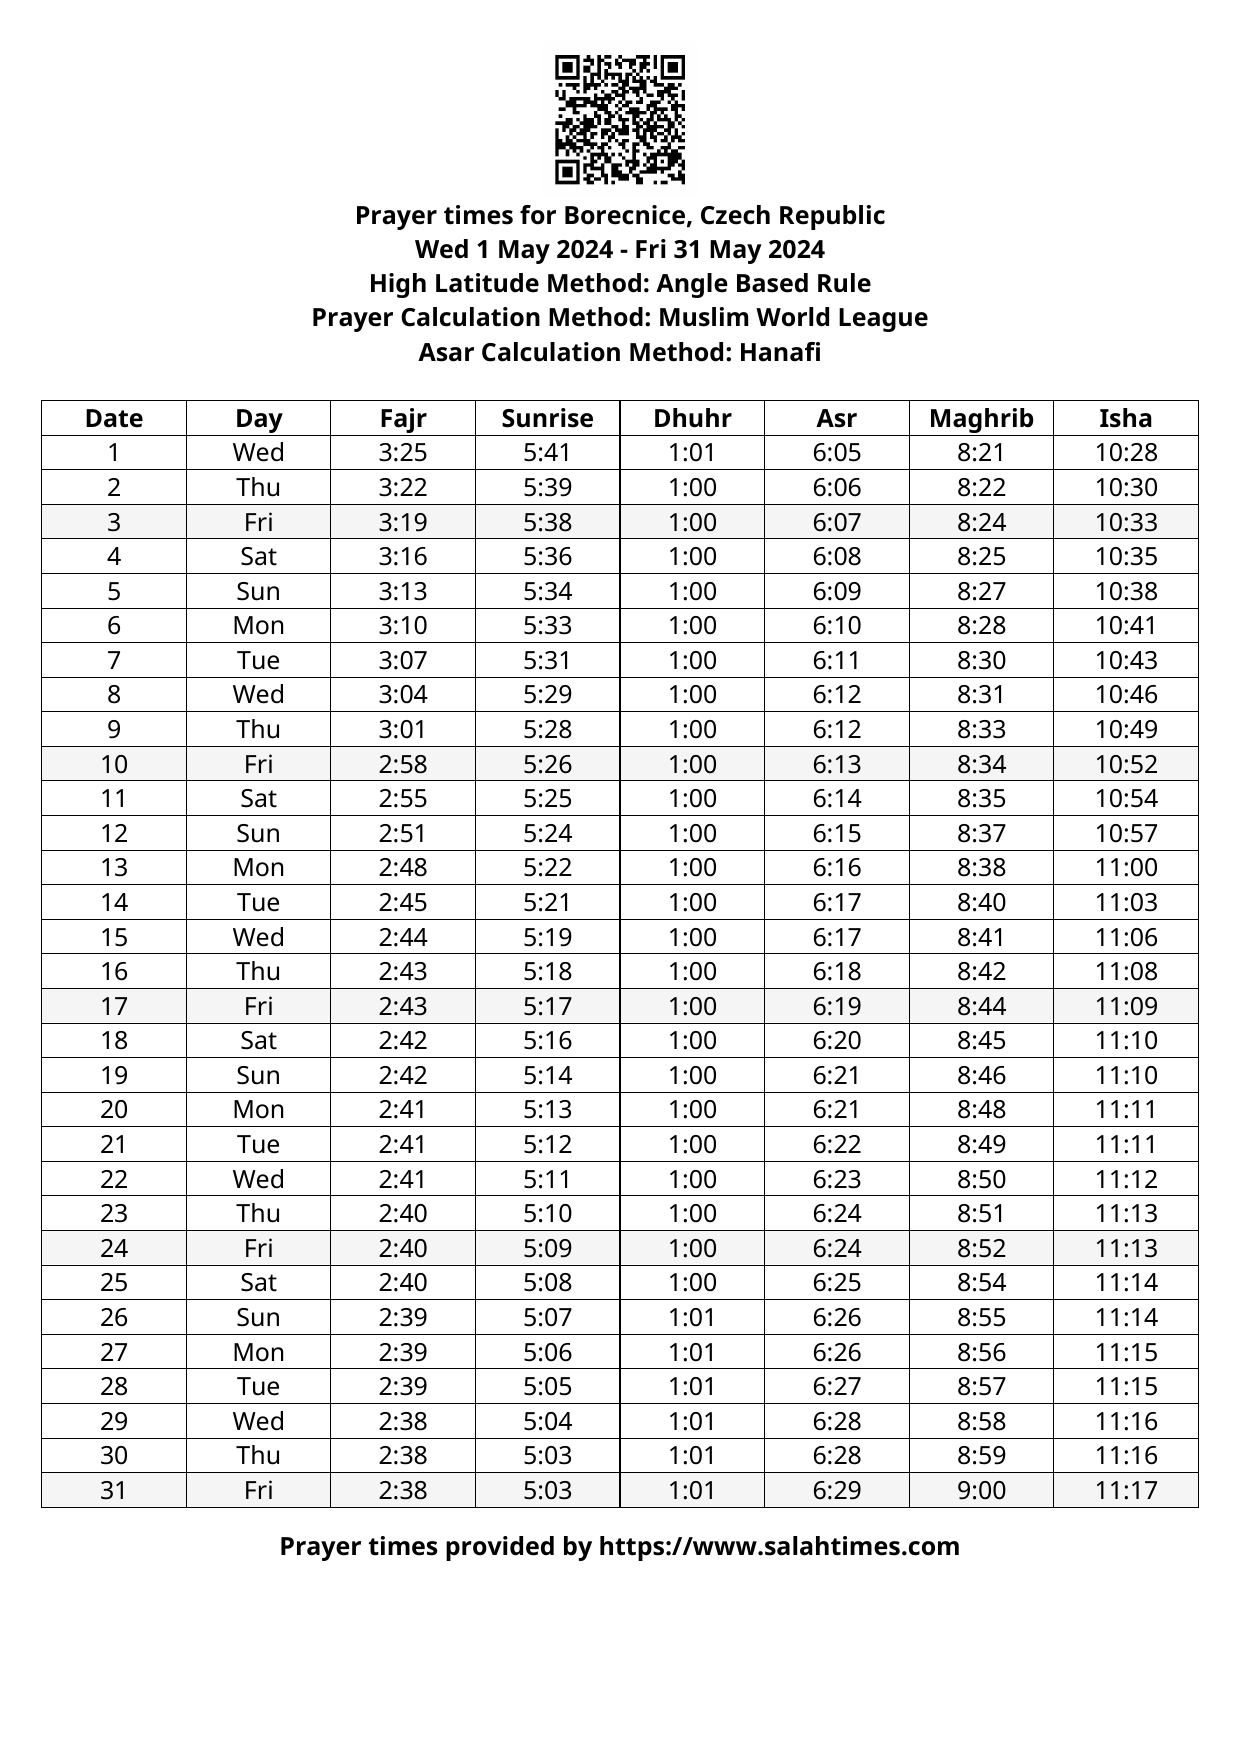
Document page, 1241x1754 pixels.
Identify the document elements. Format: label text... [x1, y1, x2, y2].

table_cell 18 [42, 1024, 186, 1057]
table_cell 1:01 [621, 1335, 764, 1368]
table_cell 12 [42, 816, 186, 849]
table_cell 5:31 [476, 643, 619, 677]
table_cell Sun [187, 574, 330, 607]
table_cell 11:14 [1054, 1266, 1198, 1299]
table_cell 29 [42, 1404, 186, 1437]
table_cell Mon [187, 851, 330, 884]
text Prayer times for Borecnice, Czech Republic [42, 198, 1198, 232]
table_cell 22 [42, 1162, 186, 1195]
table_cell 11:00 [1054, 851, 1198, 884]
table_cell Thu [187, 954, 330, 988]
table_cell 5:25 [476, 781, 619, 815]
table_cell 8:56 [910, 1335, 1053, 1368]
table_cell 10:49 [1054, 712, 1198, 746]
table_cell Tue [187, 885, 330, 919]
text Wed 1 May 2024 - Fri 31 May 2024 [42, 232, 1198, 266]
table_cell 3:16 [331, 539, 475, 573]
table_cell 6:28 [765, 1404, 909, 1437]
table_cell 1:00 [621, 678, 764, 711]
table_cell 24 [42, 1231, 186, 1264]
table_cell 5:18 [476, 954, 619, 988]
table_cell 8 [42, 678, 186, 711]
table_cell 1:00 [621, 1024, 764, 1057]
table_cell 6:13 [765, 747, 909, 780]
table_cell 1:01 [621, 1369, 764, 1403]
table_cell 10:30 [1054, 470, 1198, 504]
table_cell 5:24 [476, 816, 619, 849]
table_header Isha [1054, 401, 1198, 434]
table_cell 1:00 [621, 574, 764, 607]
table_cell Thu [187, 712, 330, 746]
table_cell 11:10 [1054, 1024, 1198, 1057]
table_cell 4 [42, 539, 186, 573]
table_cell 2:38 [331, 1404, 475, 1437]
table_cell 5:38 [476, 505, 619, 538]
table_cell 6:10 [765, 609, 909, 642]
table_cell 3:19 [331, 505, 475, 538]
table_cell 8:57 [910, 1369, 1053, 1403]
table_cell 11:08 [1054, 954, 1198, 988]
table_cell 10:41 [1054, 609, 1198, 642]
table_cell 2:39 [331, 1335, 475, 1368]
table_cell Fri [187, 989, 330, 1022]
table_cell 2:42 [331, 1024, 475, 1057]
table_cell 3:01 [331, 712, 475, 746]
table_cell 8:25 [910, 539, 1053, 573]
table_cell 20 [42, 1093, 186, 1126]
table_cell Sun [187, 1300, 330, 1334]
table_cell Sat [187, 781, 330, 815]
table_cell 5:07 [476, 1300, 619, 1334]
table_cell 1 [42, 436, 186, 469]
table_cell 2:41 [331, 1162, 475, 1195]
table_cell 5:14 [476, 1058, 619, 1092]
table_cell Mon [187, 1335, 330, 1368]
table_cell 5:28 [476, 712, 619, 746]
table_cell 1:00 [621, 1127, 764, 1161]
table_cell 3:13 [331, 574, 475, 607]
table_header Day [187, 401, 330, 434]
table_cell 1:00 [621, 954, 764, 988]
table_cell 8:21 [910, 436, 1053, 469]
table_cell 10:38 [1054, 574, 1198, 607]
table_cell 6 [42, 609, 186, 642]
table_cell 6:06 [765, 470, 909, 504]
table_cell 5:04 [476, 1404, 619, 1437]
text Asar Calculation Method: Hanafi [42, 334, 1198, 368]
table_cell 1:00 [621, 1196, 764, 1230]
table_header Maghrib [910, 401, 1053, 434]
table_cell 2:44 [331, 920, 475, 953]
table_cell 2:41 [331, 1127, 475, 1161]
table_cell 5:33 [476, 609, 619, 642]
table_cell 1:01 [621, 1404, 764, 1437]
table_cell 6:05 [765, 436, 909, 469]
table_cell 6:29 [765, 1473, 909, 1507]
table_cell 11:06 [1054, 920, 1198, 953]
table_cell 5:29 [476, 678, 619, 711]
table_cell 6:26 [765, 1335, 909, 1368]
table_cell 15 [42, 920, 186, 953]
table_cell 1:00 [621, 539, 764, 573]
table_cell 11:15 [1054, 1369, 1198, 1403]
table_cell 1:01 [621, 1439, 764, 1472]
table_cell 5:36 [476, 539, 619, 573]
table_cell 1:01 [621, 1473, 764, 1507]
table_cell 6:16 [765, 851, 909, 884]
table_cell 8:24 [910, 505, 1053, 538]
table_header Dhuhr [621, 401, 764, 434]
table_cell 1:00 [621, 643, 764, 677]
table_cell 6:22 [765, 1127, 909, 1161]
table_cell 23 [42, 1196, 186, 1230]
table_cell 27 [42, 1335, 186, 1368]
table_cell 11:11 [1054, 1093, 1198, 1126]
table_cell 3 [42, 505, 186, 538]
table_cell 2:38 [331, 1439, 475, 1472]
table_header Fajr [331, 401, 475, 434]
table_cell 5:39 [476, 470, 619, 504]
table_cell 1:00 [621, 470, 764, 504]
table_cell 11:09 [1054, 989, 1198, 1022]
table_cell 9 [42, 712, 186, 746]
table_cell 8:55 [910, 1300, 1053, 1334]
text Prayer Calculation Method: Muslim World League [42, 300, 1198, 334]
table_cell 5:12 [476, 1127, 619, 1161]
table_cell 1:00 [621, 989, 764, 1022]
table_cell 10:35 [1054, 539, 1198, 573]
table_cell 1:00 [621, 1093, 764, 1126]
table_cell 3:25 [331, 436, 475, 469]
table_cell 11:11 [1054, 1127, 1198, 1161]
table_cell 6:15 [765, 816, 909, 849]
table_cell 2:41 [331, 1093, 475, 1126]
table_cell 1:00 [621, 920, 764, 953]
table_cell 14 [42, 885, 186, 919]
table_cell 5:06 [476, 1335, 619, 1368]
table_cell Tue [187, 1369, 330, 1403]
table_cell 6:28 [765, 1439, 909, 1472]
table_cell 1:00 [621, 1266, 764, 1299]
table_cell Wed [187, 920, 330, 953]
table_cell 8:34 [910, 747, 1053, 780]
table_cell 11:13 [1054, 1231, 1198, 1264]
table_cell 5:13 [476, 1093, 619, 1126]
table_cell 6:11 [765, 643, 909, 677]
table_cell 10:54 [1054, 781, 1198, 815]
table_cell 8:28 [910, 609, 1053, 642]
table_cell 2:39 [331, 1369, 475, 1403]
table_cell 8:40 [910, 885, 1053, 919]
table_cell 25 [42, 1266, 186, 1299]
table_cell 5:08 [476, 1266, 619, 1299]
table_cell 16 [42, 954, 186, 988]
table_cell 2:58 [331, 747, 475, 780]
table_cell 8:52 [910, 1231, 1053, 1264]
table_cell 21 [42, 1127, 186, 1161]
table_cell 8:45 [910, 1024, 1053, 1057]
table_cell 13 [42, 851, 186, 884]
table_cell 3:22 [331, 470, 475, 504]
table_cell 6:18 [765, 954, 909, 988]
table_cell 31 [42, 1473, 186, 1507]
table_cell 2 [42, 470, 186, 504]
table_cell 1:00 [621, 851, 764, 884]
table_cell 5:09 [476, 1231, 619, 1264]
table_cell 2:42 [331, 1058, 475, 1092]
table_cell 8:48 [910, 1093, 1053, 1126]
text High Latitude Method: Angle Based Rule [42, 266, 1198, 300]
table_cell 3:07 [331, 643, 475, 677]
table_cell 10:46 [1054, 678, 1198, 711]
table_cell 5:03 [476, 1473, 619, 1507]
table_cell 10:52 [1054, 747, 1198, 780]
table_cell 8:51 [910, 1196, 1053, 1230]
table_cell 5:10 [476, 1196, 619, 1230]
table_cell 9:00 [910, 1473, 1053, 1507]
table_cell 2:39 [331, 1300, 475, 1334]
table_cell Mon [187, 1093, 330, 1126]
table_cell 6:19 [765, 989, 909, 1022]
table_cell 8:37 [910, 816, 1053, 849]
table_cell 8:59 [910, 1439, 1053, 1472]
table_cell 8:41 [910, 920, 1053, 953]
table_cell 1:00 [621, 1162, 764, 1195]
picture [542, 41, 699, 198]
table_cell 1:00 [621, 1058, 764, 1092]
table_cell 2:40 [331, 1231, 475, 1264]
table_cell 1:00 [621, 747, 764, 780]
table_cell 19 [42, 1058, 186, 1092]
table_cell 10:28 [1054, 436, 1198, 469]
table_cell 26 [42, 1300, 186, 1334]
table_cell 8:50 [910, 1162, 1053, 1195]
table_cell 8:49 [910, 1127, 1053, 1161]
table_cell 8:31 [910, 678, 1053, 711]
table_cell 8:27 [910, 574, 1053, 607]
table_cell Thu [187, 1196, 330, 1230]
table_cell 1:00 [621, 712, 764, 746]
table_cell 5:19 [476, 920, 619, 953]
table_cell 6:23 [765, 1162, 909, 1195]
table_cell Wed [187, 1404, 330, 1437]
table_cell 3:04 [331, 678, 475, 711]
table_cell 11:15 [1054, 1335, 1198, 1368]
table_cell 2:40 [331, 1196, 475, 1230]
table_cell 1:00 [621, 505, 764, 538]
table_cell 2:51 [331, 816, 475, 849]
table_cell 5:17 [476, 989, 619, 1022]
table_cell 6:27 [765, 1369, 909, 1403]
table_cell Tue [187, 1127, 330, 1161]
table_cell Wed [187, 678, 330, 711]
table_cell 6:12 [765, 678, 909, 711]
table_cell Fri [187, 1473, 330, 1507]
table_cell Fri [187, 747, 330, 780]
table_cell 6:09 [765, 574, 909, 607]
table_cell Wed [187, 1162, 330, 1195]
table_cell 10:57 [1054, 816, 1198, 849]
table_cell 1:00 [621, 609, 764, 642]
table_cell 8:30 [910, 643, 1053, 677]
table_cell Tue [187, 643, 330, 677]
table_cell 8:42 [910, 954, 1053, 988]
table_cell 2:43 [331, 954, 475, 988]
table_cell 11 [42, 781, 186, 815]
table_cell 6:20 [765, 1024, 909, 1057]
table_cell 2:48 [331, 851, 475, 884]
table_cell 5:41 [476, 436, 619, 469]
table_cell 6:26 [765, 1300, 909, 1334]
table_cell Sat [187, 1266, 330, 1299]
table_cell Sun [187, 1058, 330, 1092]
table_cell 2:55 [331, 781, 475, 815]
table_cell 1:01 [621, 436, 764, 469]
table_cell Mon [187, 609, 330, 642]
table_cell 1:00 [621, 816, 764, 849]
table_cell 10:33 [1054, 505, 1198, 538]
table_cell 11:16 [1054, 1439, 1198, 1472]
table_cell 8:22 [910, 470, 1053, 504]
text Prayer times provided by https://www.salahtimes.com [42, 1528, 1198, 1563]
table_cell 1:01 [621, 1300, 764, 1334]
table_cell 8:58 [910, 1404, 1053, 1437]
table_cell 3:10 [331, 609, 475, 642]
table_cell 11:17 [1054, 1473, 1198, 1507]
table_cell Thu [187, 470, 330, 504]
table_cell 30 [42, 1439, 186, 1472]
table_cell 6:17 [765, 920, 909, 953]
table_cell 5:11 [476, 1162, 619, 1195]
table_cell 6:21 [765, 1093, 909, 1126]
table_cell 10 [42, 747, 186, 780]
table_cell 1:00 [621, 885, 764, 919]
table_header Date [42, 401, 186, 434]
table_cell 11:13 [1054, 1196, 1198, 1230]
table_cell 6:14 [765, 781, 909, 815]
table_cell 8:44 [910, 989, 1053, 1022]
table_cell Sat [187, 1024, 330, 1057]
table_cell 8:54 [910, 1266, 1053, 1299]
table_header Sunrise [476, 401, 619, 434]
table_cell 10:43 [1054, 643, 1198, 677]
table_cell 6:07 [765, 505, 909, 538]
table_cell 2:38 [331, 1473, 475, 1507]
table_cell 2:40 [331, 1266, 475, 1299]
table_cell 11:12 [1054, 1162, 1198, 1195]
table_cell 6:24 [765, 1231, 909, 1264]
table_cell 28 [42, 1369, 186, 1403]
table_cell 17 [42, 989, 186, 1022]
table_cell Thu [187, 1439, 330, 1472]
table_cell 6:17 [765, 885, 909, 919]
table_cell 8:35 [910, 781, 1053, 815]
table_cell 11:03 [1054, 885, 1198, 919]
table_cell Fri [187, 1231, 330, 1264]
table_cell 5:34 [476, 574, 619, 607]
table_cell 2:45 [331, 885, 475, 919]
table_cell Fri [187, 505, 330, 538]
table_cell 6:12 [765, 712, 909, 746]
table_cell Wed [187, 436, 330, 469]
table_cell 11:10 [1054, 1058, 1198, 1092]
table_cell 11:16 [1054, 1404, 1198, 1437]
table_cell 5 [42, 574, 186, 607]
table_cell 6:24 [765, 1196, 909, 1230]
table_cell 8:38 [910, 851, 1053, 884]
table_cell 2:43 [331, 989, 475, 1022]
table_cell 5:22 [476, 851, 619, 884]
table_cell Sat [187, 539, 330, 573]
table_cell 6:08 [765, 539, 909, 573]
table_cell 8:33 [910, 712, 1053, 746]
table_cell 5:16 [476, 1024, 619, 1057]
table_cell 5:03 [476, 1439, 619, 1472]
table_cell 6:21 [765, 1058, 909, 1092]
table_cell 11:14 [1054, 1300, 1198, 1334]
table_cell 1:00 [621, 781, 764, 815]
table_cell 1:00 [621, 1231, 764, 1264]
table_cell 5:21 [476, 885, 619, 919]
table_cell 7 [42, 643, 186, 677]
table_header Asr [765, 401, 909, 434]
table_cell 5:26 [476, 747, 619, 780]
table_cell 8:46 [910, 1058, 1053, 1092]
table_cell 6:25 [765, 1266, 909, 1299]
table_cell 5:05 [476, 1369, 619, 1403]
table_cell Sun [187, 816, 330, 849]
